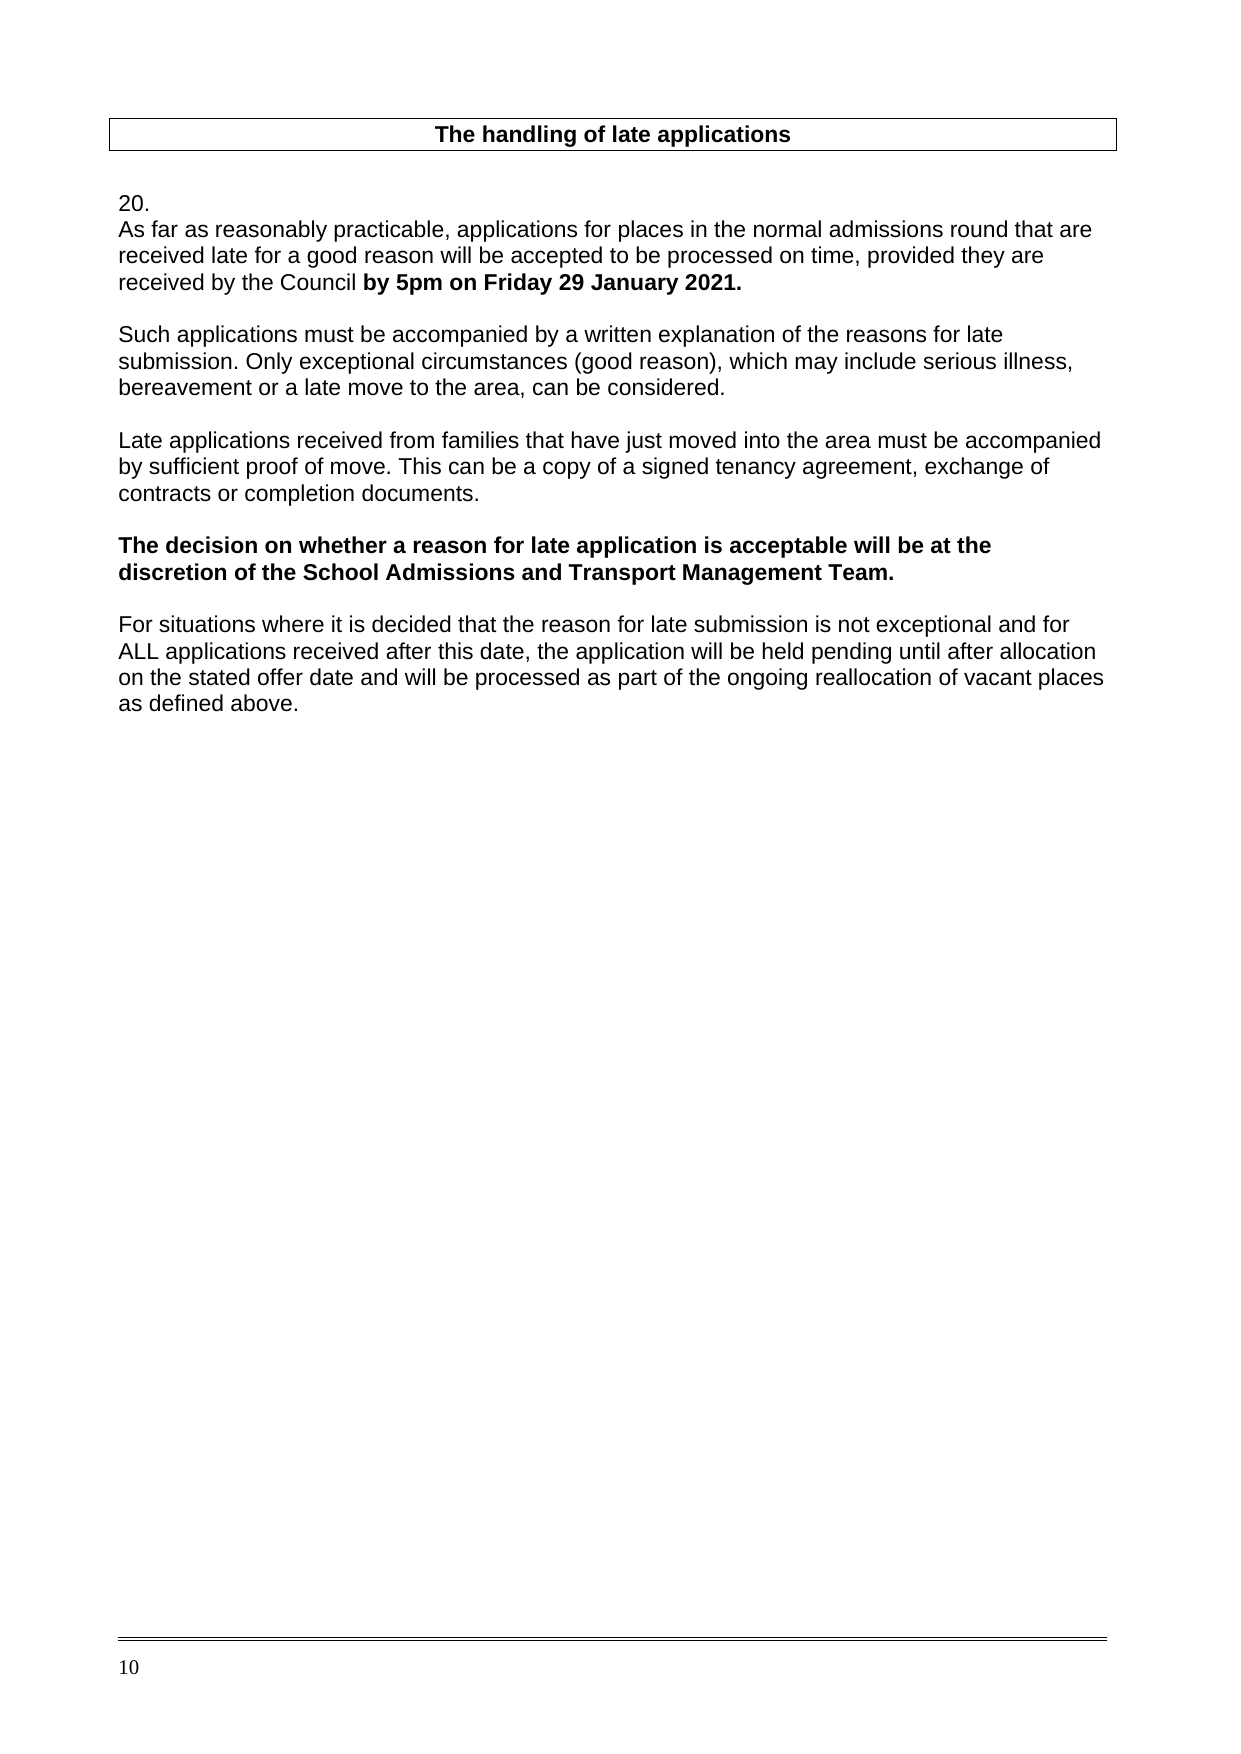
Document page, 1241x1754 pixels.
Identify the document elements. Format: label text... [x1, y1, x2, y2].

subtitle The handling of late applications [110, 119, 1116, 150]
text 20. As far as reasonably practicable, applications for places in the normal admissions round that are received late for a good reason will be accepted to be processed on time, provided they are received by the Council by 5pm on Friday 29 January 2021. Such applications must be accompanied by a written explanation of the reasons for late submission. Only exceptional circumstances (good reason), which may include serious illness, bereavement or a late move to the area, can be considered. Late applications received from families that have just moved into the area must be accompanied by sufficient proof of move. This can be a copy of a signed tenancy agreement, exchange of contracts or completion documents. The decision on whether a reason for late application is acceptable will be at the discretion of the School Admissions and Transport Management Team. For situations where it is decided that the reason for late submission is not exceptional and for ALL applications received after this date, the application will be held pending until after allocation on the stated offer date and will be processed as part of the ongoing reallocation of vacant places as defined above. [118, 163, 1107, 741]
